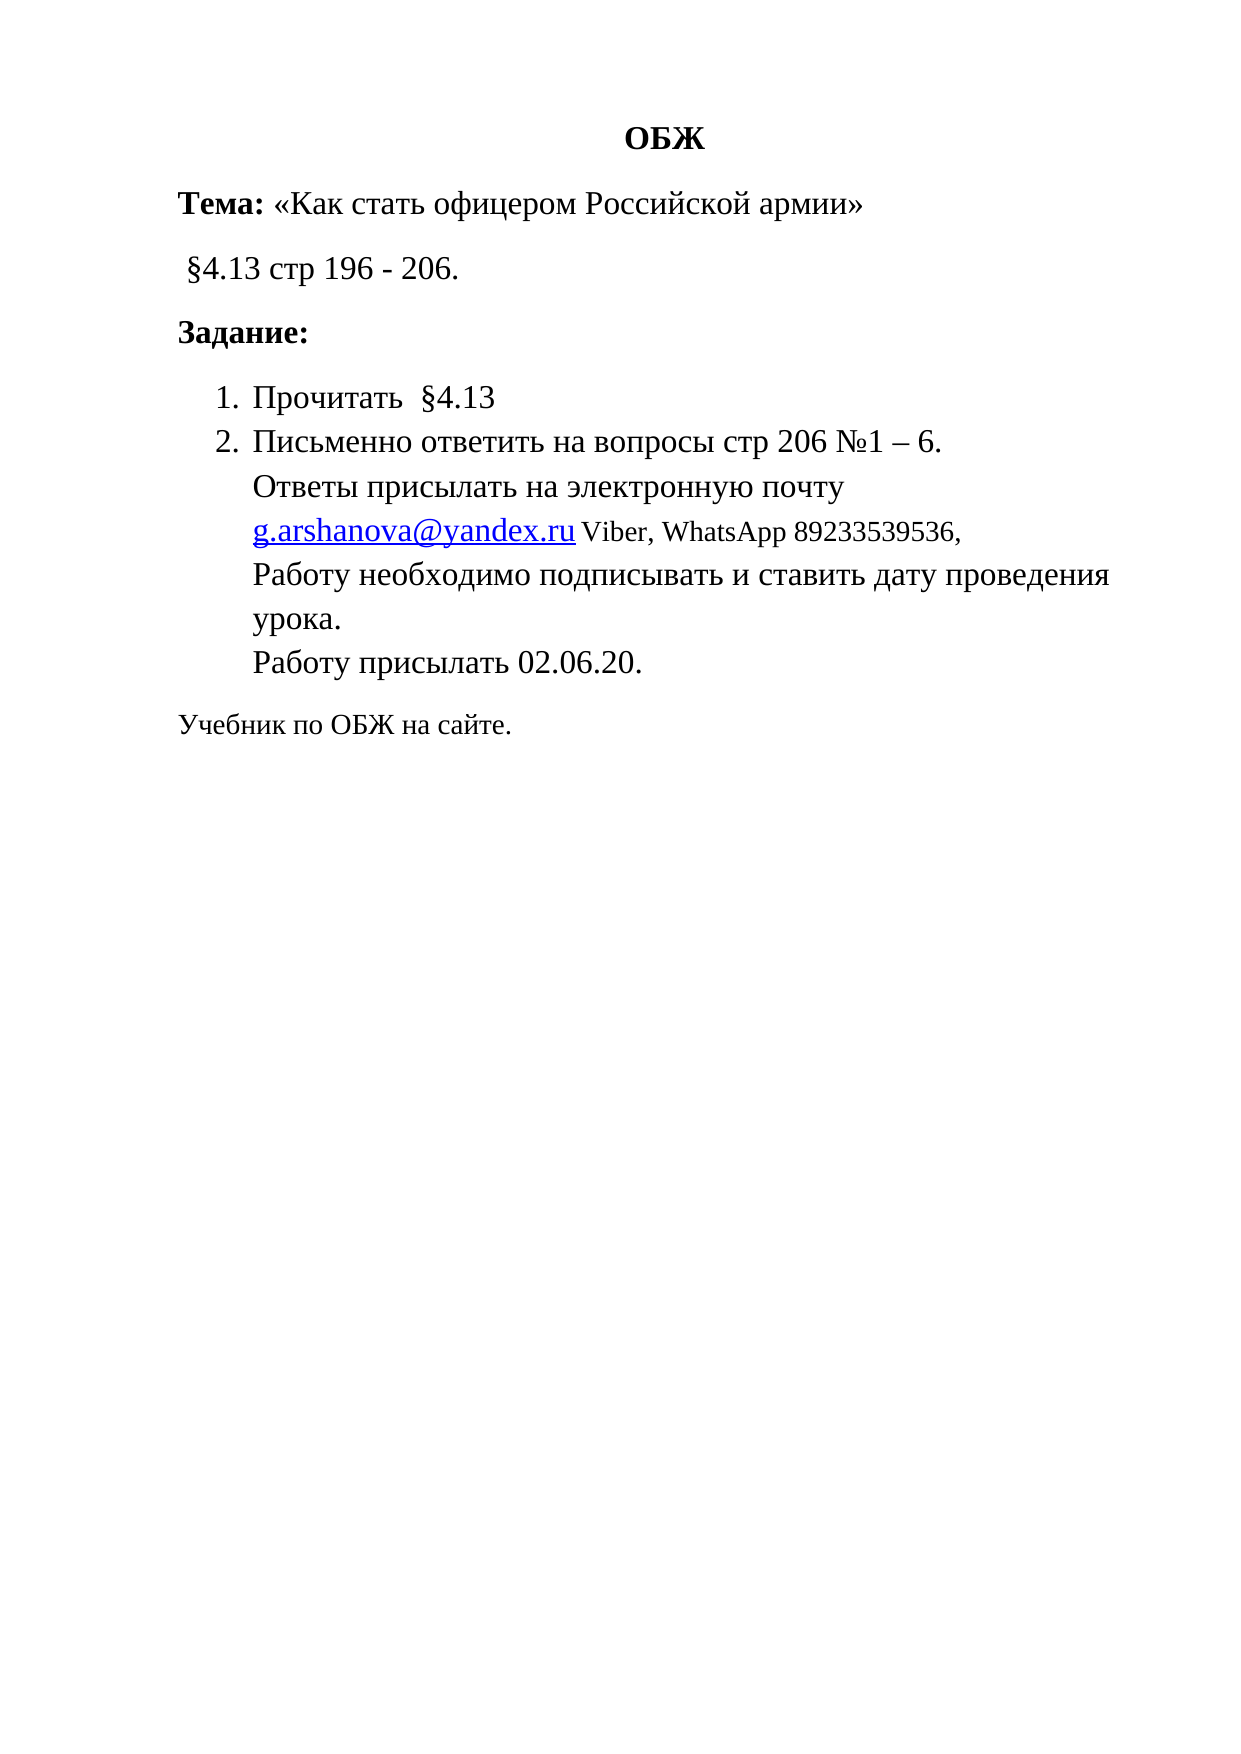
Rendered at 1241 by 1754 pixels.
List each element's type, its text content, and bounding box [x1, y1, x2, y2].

list Письменно ответить на вопросы стр 206 №1 – 6. [215, 422, 1152, 460]
list Ответы присылать на электронную почту g.arshanova@yandex.ru Viber, WhatsApp 89233539536, [252, 466, 1152, 548]
text Тема: «Как стать офицером Российской армии» [177, 183, 1152, 221]
text §4.13 стр 196 - 206. [177, 248, 1152, 286]
list Работу присылать 02.06.20. [252, 642, 1152, 680]
list Прочитать §4.13 [215, 378, 1152, 416]
list Работу необходимо подписывать и ставить дату проведения урока. [252, 554, 1152, 636]
text ОБЖ [177, 118, 1152, 156]
text Задание: [177, 313, 1152, 351]
text Учебник по ОБЖ на сайте. [177, 707, 1152, 741]
